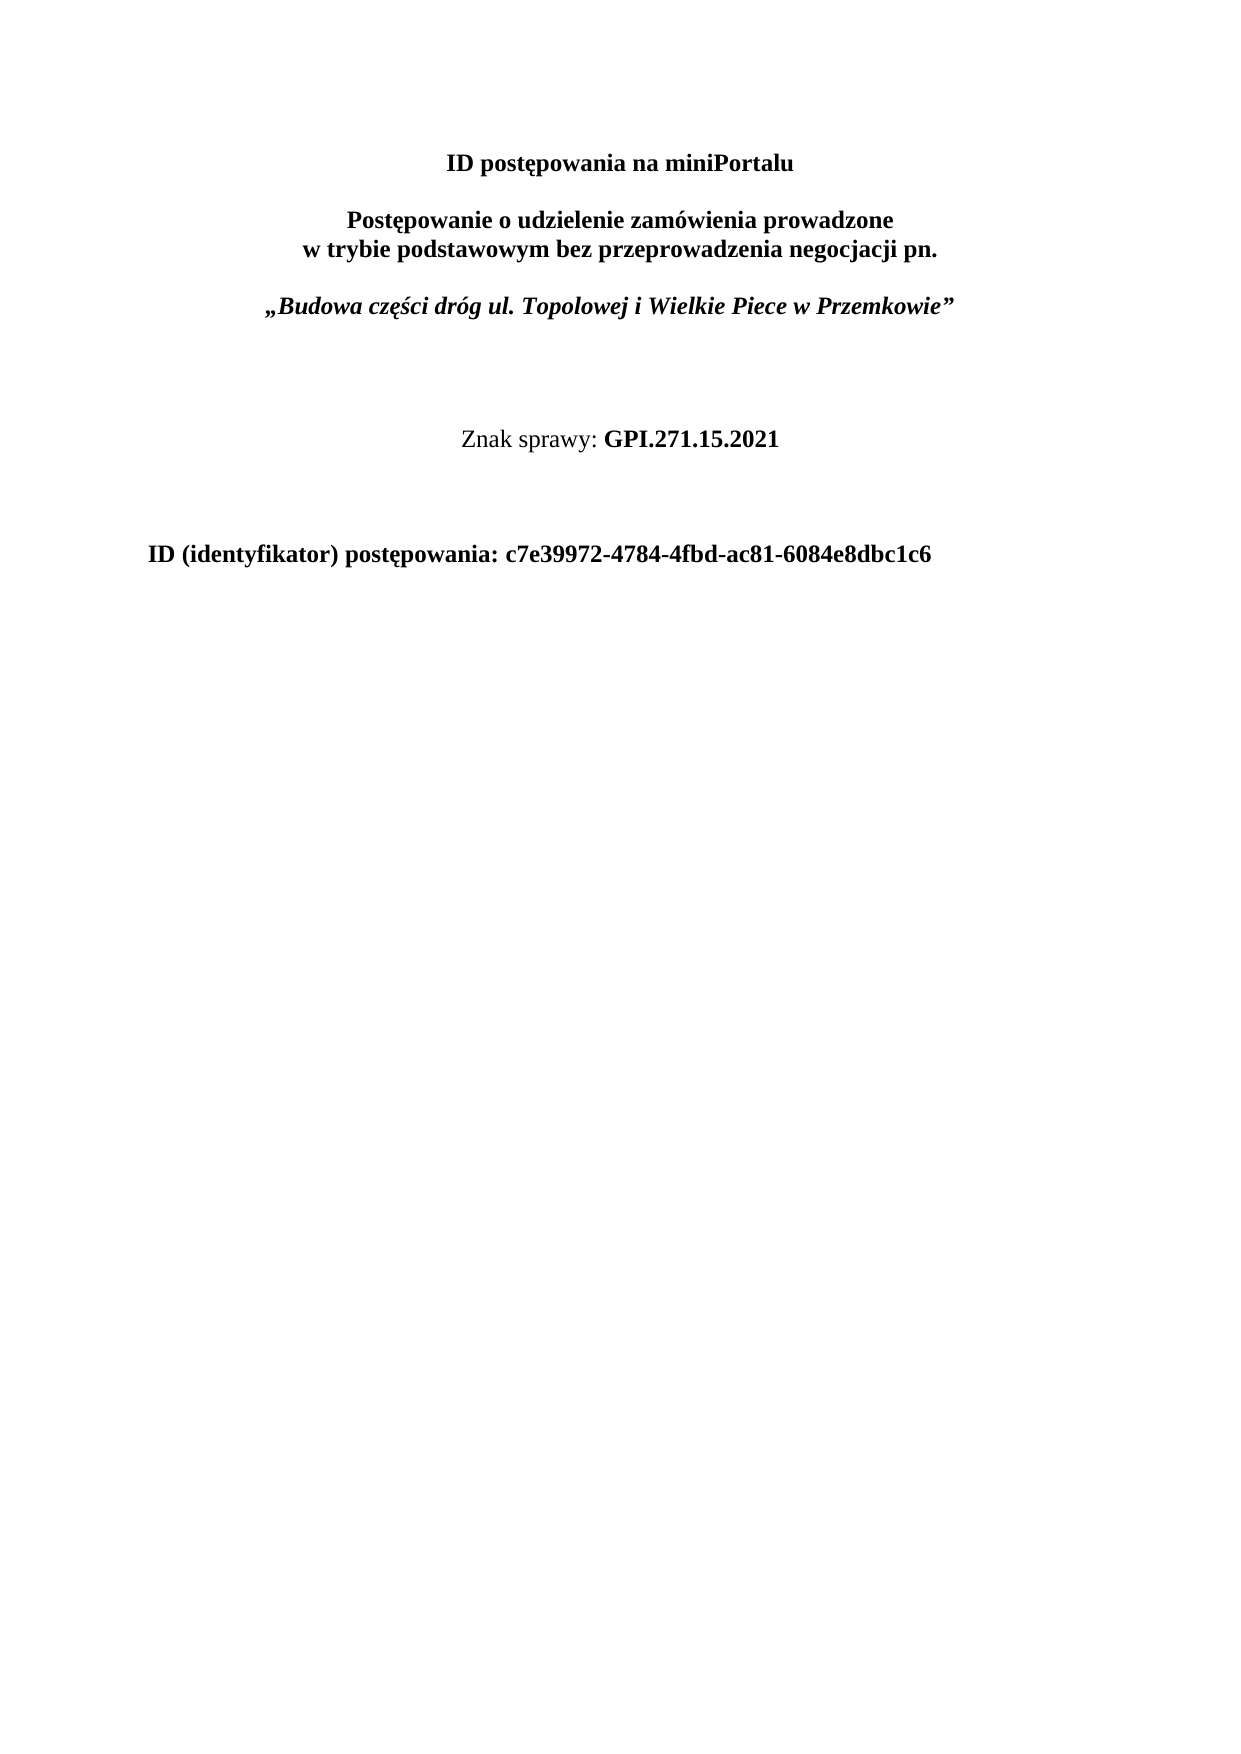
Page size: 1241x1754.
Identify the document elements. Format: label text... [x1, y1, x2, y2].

text w trybie podstawowym bez przeprowadzenia negocjacji pn. [148, 234, 1093, 263]
text Postępowanie o udzielenie zamówienia prowadzone [148, 205, 1093, 234]
text Znak sprawy: GPI.271.15.2021 [148, 424, 1093, 453]
text ID (identyfikator) postępowania: c7e39972-4784-4fbd-ac81-6084e8dbc1c6 [148, 539, 1093, 568]
text „Budowa części dróg ul. Topolowej i Wielkie Piece w Przemkowie” [148, 291, 1071, 320]
text ID postępowania na miniPortalu [148, 148, 1093, 176]
